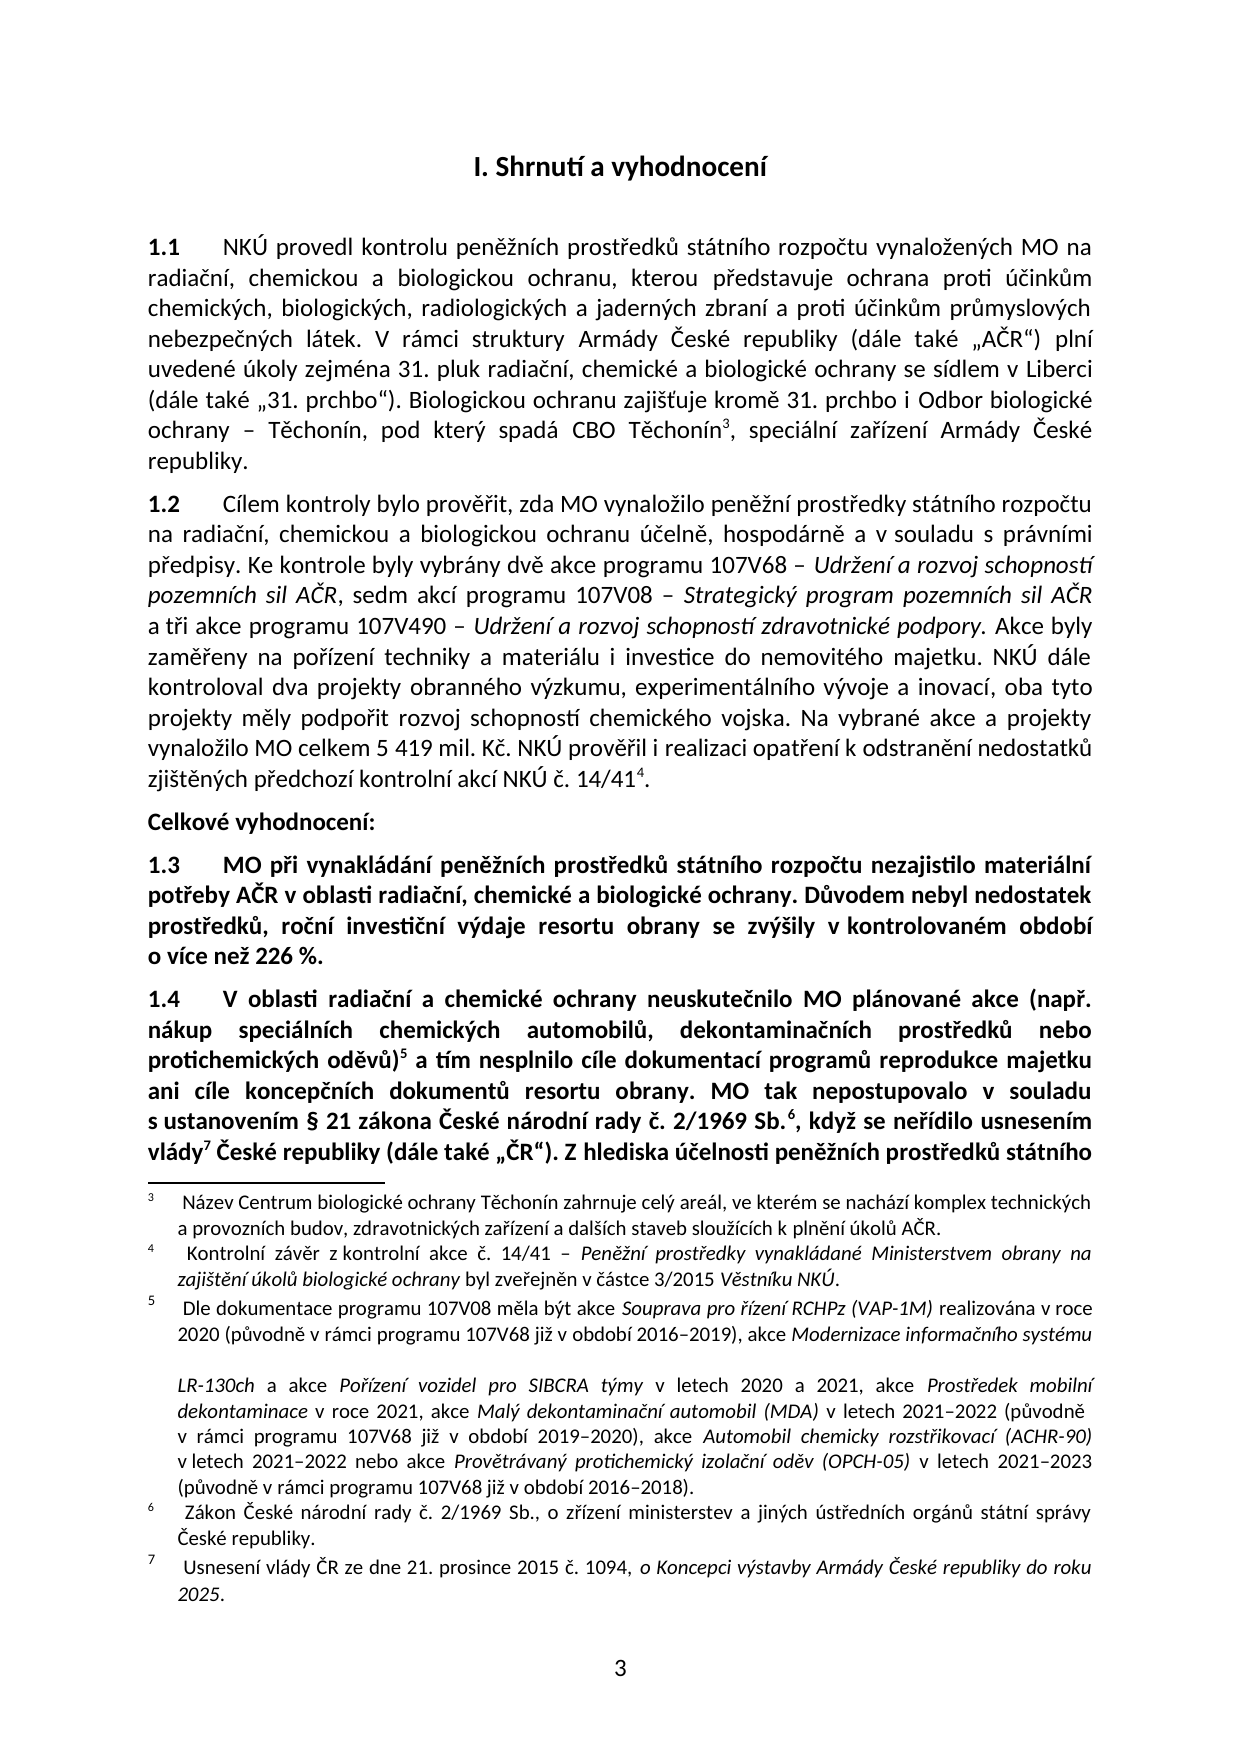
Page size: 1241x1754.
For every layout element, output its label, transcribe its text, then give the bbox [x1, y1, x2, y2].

list V oblasti radiační a chemické ochrany neuskutečnilo MO plánované akce (např. nákup speciálních chemických automobilů, dekontaminačních prostředků nebo protichemických oděvů) a tím nesplnilo cíle dokumentací programů reprodukce majetku ani cíle koncepčních dokumentů resortu obrany. MO tak nepostupovalo v souladu s ustanovením § 21 zákona České národní rady č. 2/1969 Sb., když se neřídilo usnesením vlády České republiky (dále také „ČR“). Z hlediska účelnosti peněžních prostředků státního rozpočtu vynaložených na plánovací a akviziční činnost resortu obrany nedosáhlo MO zamýšlených dopadů nákupů, tj. získání požadovaných schopností AČR či splnění cílů výstavby schopností sil NATO. V rámci kontroly peněžních prostředků státního rozpočtu vynaložených na realizaci vybraných akcí a projektů zjistil NKÚ nedostatky zejména u akce pořízení lehkých obrněných vozidel. MO při realizaci akce nepostupovalo v souladu s ustanovením § 39 zákona č. 218/2000 Sb. a § 26 zákona č. 320/2001 Sb. [148, 983, 1093, 1166]
list MO při vynakládání peněžních prostředků státního rozpočtu nezajistilo materiální potřeby AČR v oblasti radiační, chemické a biologické ochrany. Důvodem nebyl nedostatek prostředků, roční investiční výdaje resortu obrany se zvýšily v kontrolovaném období o více než 226 %. [148, 849, 1093, 971]
list NKÚ provedl kontrolu peněžních prostředků státního rozpočtu vynaložených MO na radiační, chemickou a biologickou ochranu, kterou představuje ochrana proti účinkům chemických, biologických, radiologických a jaderných zbraní a proti účinkům průmyslových nebezpečných látek. V rámci struktury Armády České republiky (dále také „AČR“) plní uvedené úkoly zejména 31. pluk radiační, chemické a biologické ochrany se sídlem v Liberci (dále také „31. prchbo“). Biologickou ochranu zajišťuje kromě 31. prchbo i Odbor biologické ochrany – Těchonín, pod který spadá CBO Těchonín, speciální zařízení Armády České republiky. [148, 231, 1093, 476]
text Celkové vyhodnocení: [148, 806, 1093, 836]
subtitle I. Shrnutí a vyhodnocení [148, 148, 1093, 183]
list Cílem kontroly bylo prověřit, zda MO vynaložilo peněžní prostředky státního rozpočtu na radiační, chemickou a biologickou ochranu účelně, hospodárně a v souladu s právními předpisy. Ke kontrole byly vybrány dvě akce programu 107V68 – Udržení a rozvoj schopností pozemních sil AČR, sedm akcí programu 107V08 – Strategický program pozemních sil AČR a tři akce programu 107V490 – Udržení a rozvoj schopností zdravotnické podpory. Akce byly zaměřeny na pořízení techniky a materiálu i investice do nemovitého majetku. NKÚ dále kontroloval dva projekty obranného výzkumu, experimentálního vývoje a inovací, oba tyto projekty měly podpořit rozvoj schopností chemického vojska. Na vybrané akce a projekty vynaložilo MO celkem 5 419 mil. Kč. NKÚ prověřil i realizaci opatření k odstranění nedostatků zjištěných předchozí kontrolní akcí NKÚ č. 14/41. [148, 488, 1093, 793]
